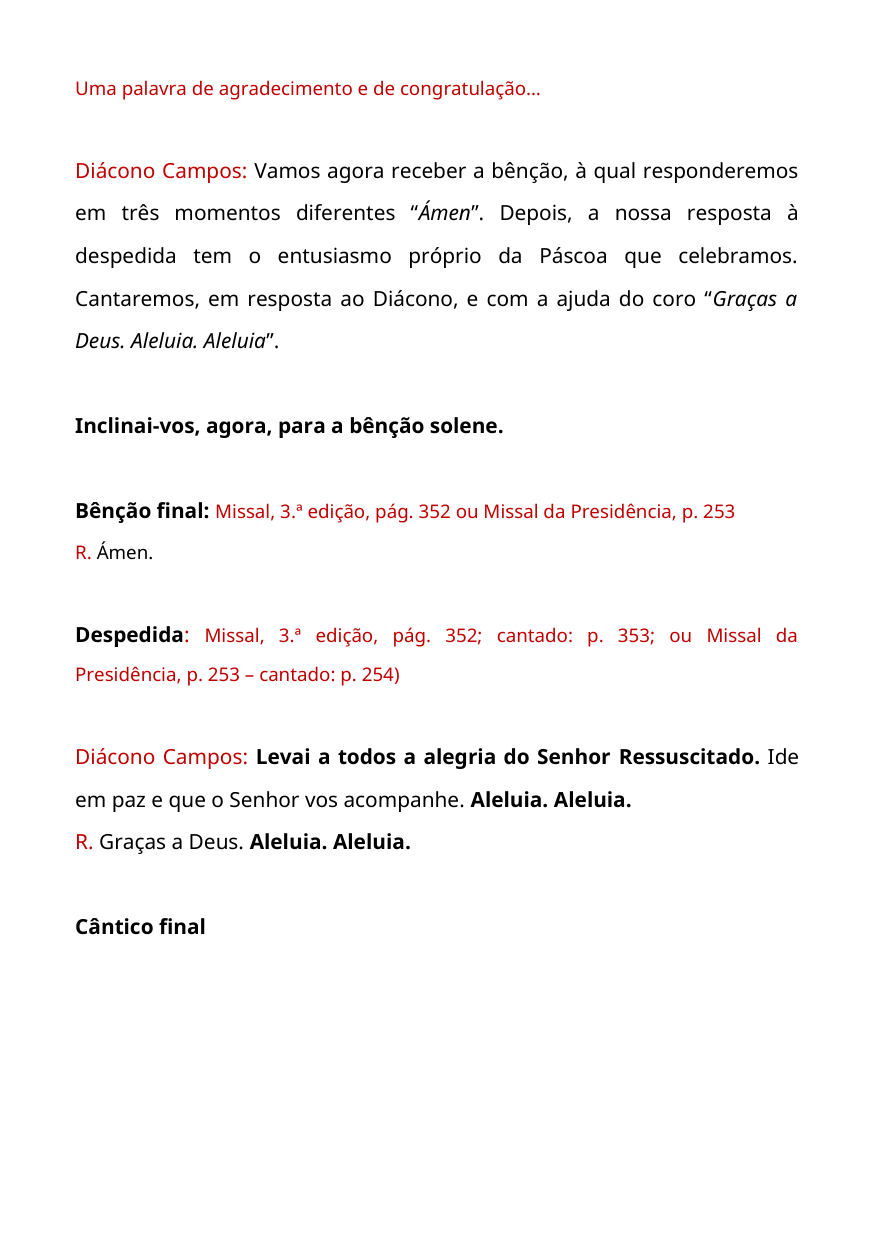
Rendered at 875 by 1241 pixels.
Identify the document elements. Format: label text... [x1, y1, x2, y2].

text Cântico final [75, 912, 799, 941]
text R. Ámen. [75, 539, 799, 565]
text Diácono Campos: Levai a todos a alegria do Senhor Ressuscitado. Ide em paz e que o Senhor vos acompanhe. Aleluia. Aleluia. [75, 742, 799, 813]
text Despedida: Missal, 3.ª edição, pág. 352; cantado: p. 353; ou Missal da Presidência, p. 253 – cantado: p. 254) [75, 620, 799, 687]
text R. Graças a Deus. Aleluia. Aleluia. [75, 827, 799, 856]
text Inclinai-vos, agora, para a bênção solene. [75, 411, 799, 440]
text Uma palavra de agradecimento e de congratulação… [75, 75, 799, 101]
text Diácono Campos: Vamos agora receber a bênção, à qual responderemos em três momentos diferentes “Ámen”. Depois, a nossa resposta à despedida tem o entusiasmo próprio da Páscoa que celebramos. Cantaremos, em resposta ao Diácono, e com a ajuda do coro “Graças a Deus. Aleluia. Aleluia”. [75, 156, 799, 355]
text Bênção final: Missal, 3.ª edição, pág. 352 ou Missal da Presidência, p. 253 [75, 497, 799, 525]
